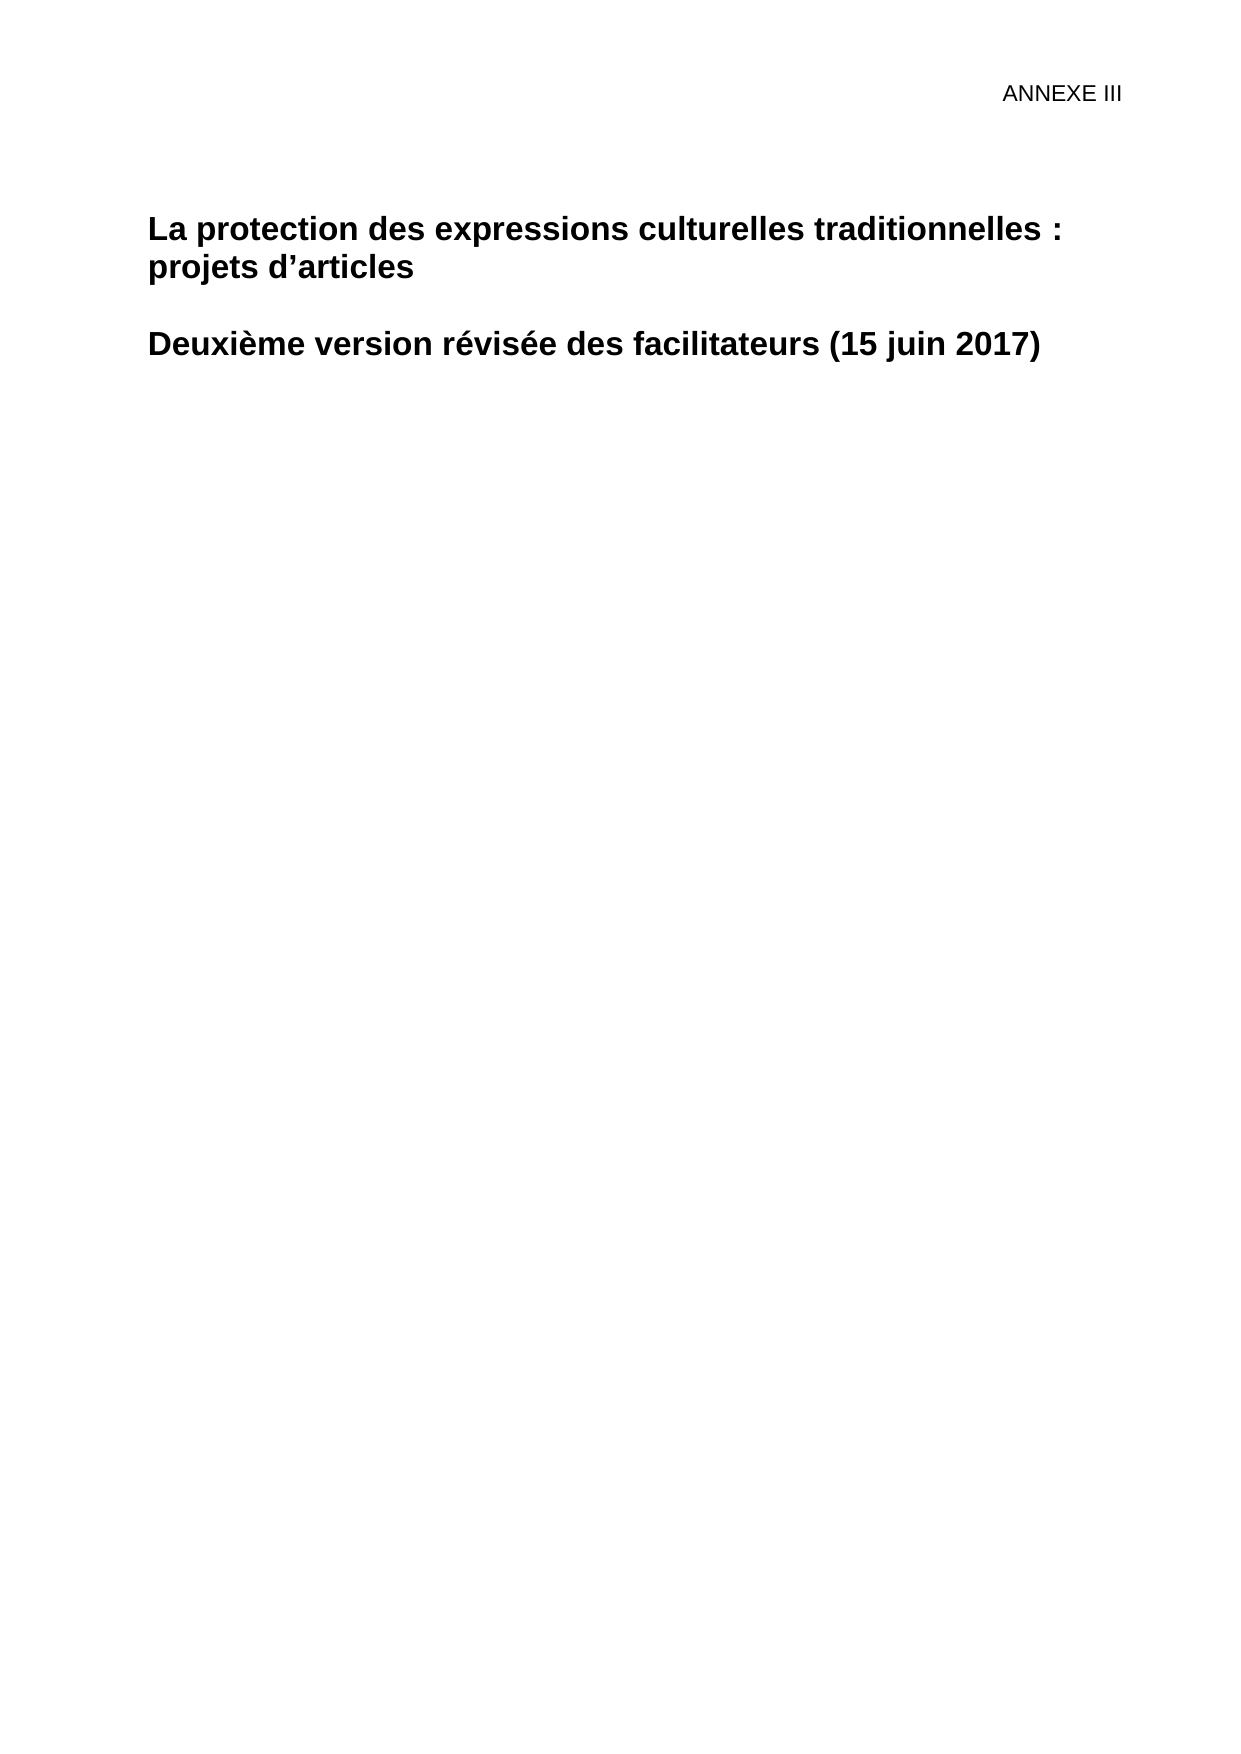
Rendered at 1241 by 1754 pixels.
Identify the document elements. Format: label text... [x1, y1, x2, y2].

text La protection des expressions culturelles traditionnelles : [148, 209, 1122, 247]
text Deuxième version révisée des facilitateurs (15 juin 2017) [148, 324, 1122, 363]
text projets d’articles [148, 247, 1122, 286]
